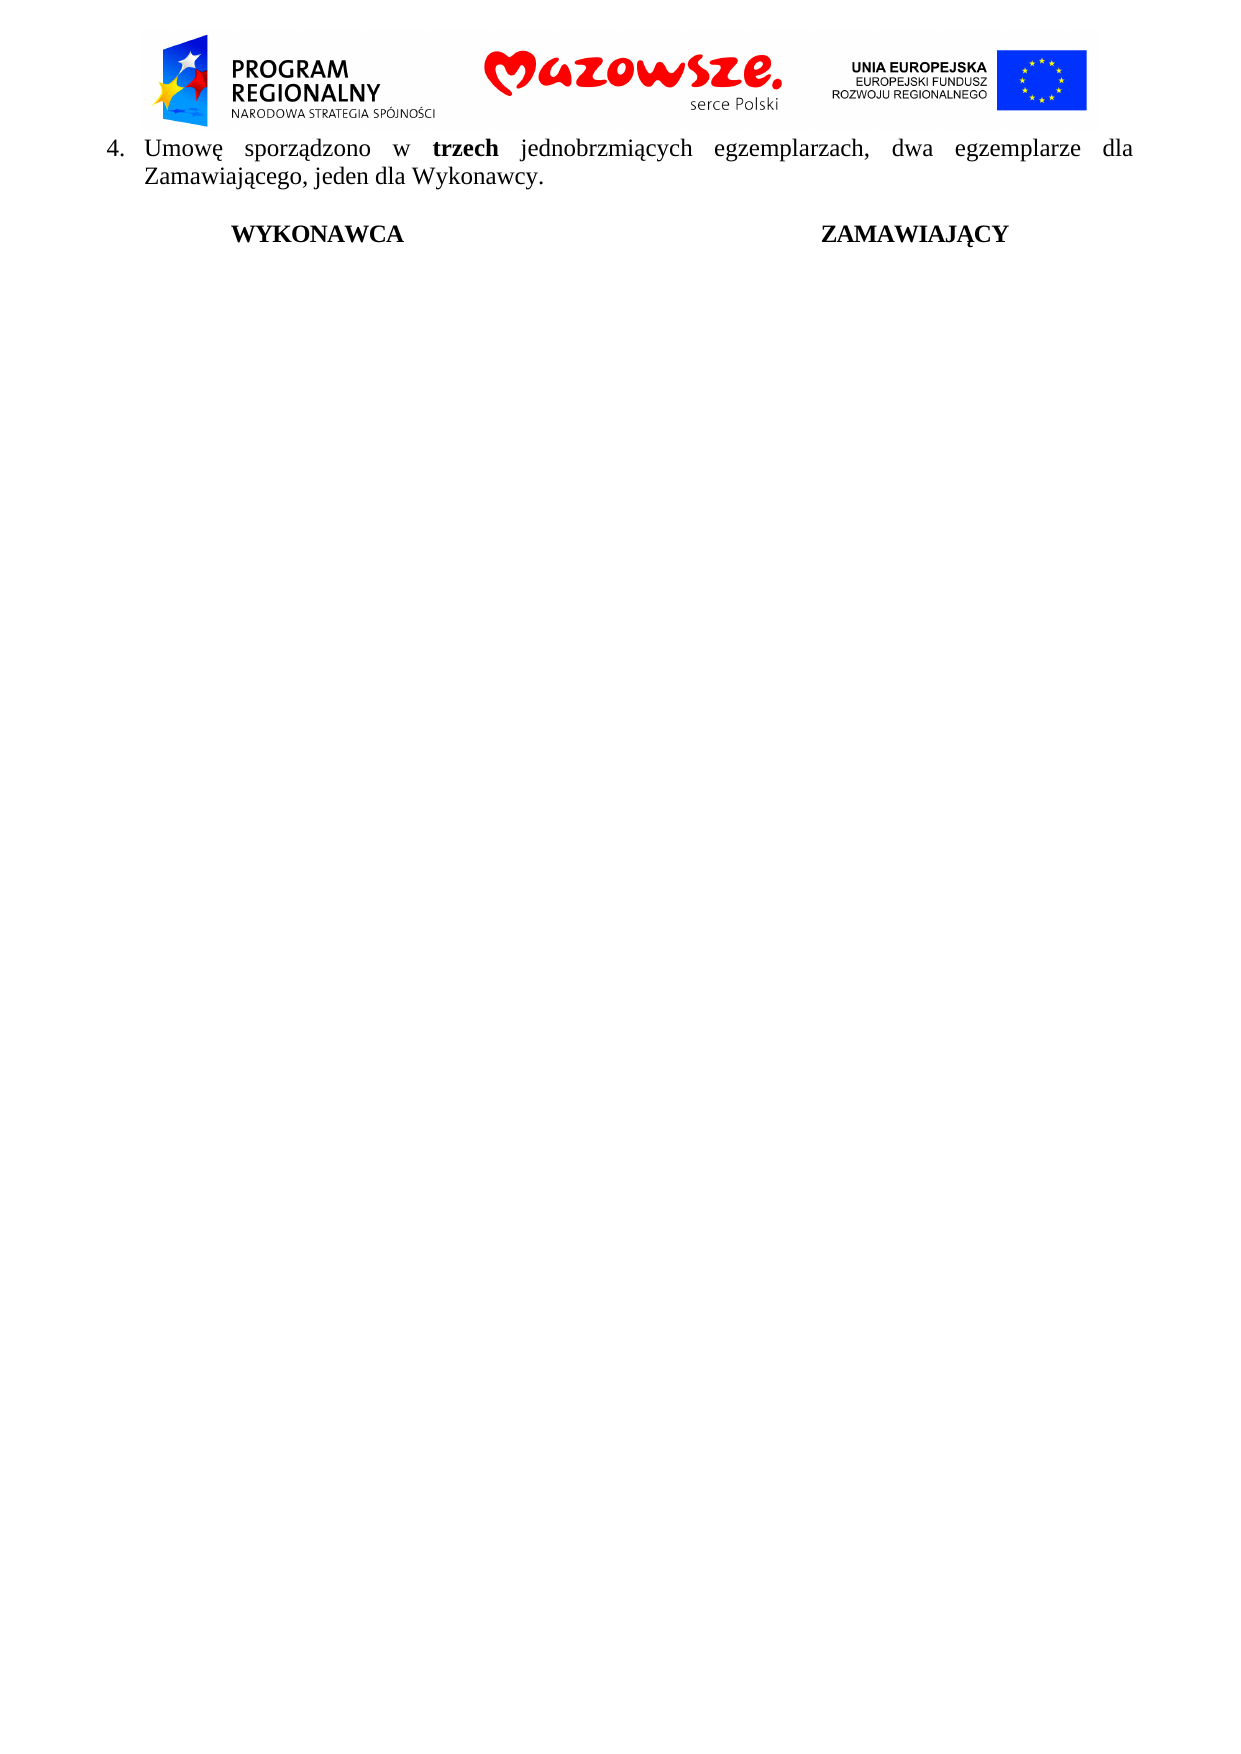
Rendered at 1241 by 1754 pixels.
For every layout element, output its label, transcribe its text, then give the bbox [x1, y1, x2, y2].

text WYKONAWCA ZAMAWIAJĄCY [106, 219, 1134, 248]
list Umowę sporządzono w trzech jednobrzmiących egzemplarzach, dwa egzemplarze dla Zamawiającego, jeden dla Wykonawcy. [106, 133, 1134, 190]
picture [140, 29, 1100, 133]
